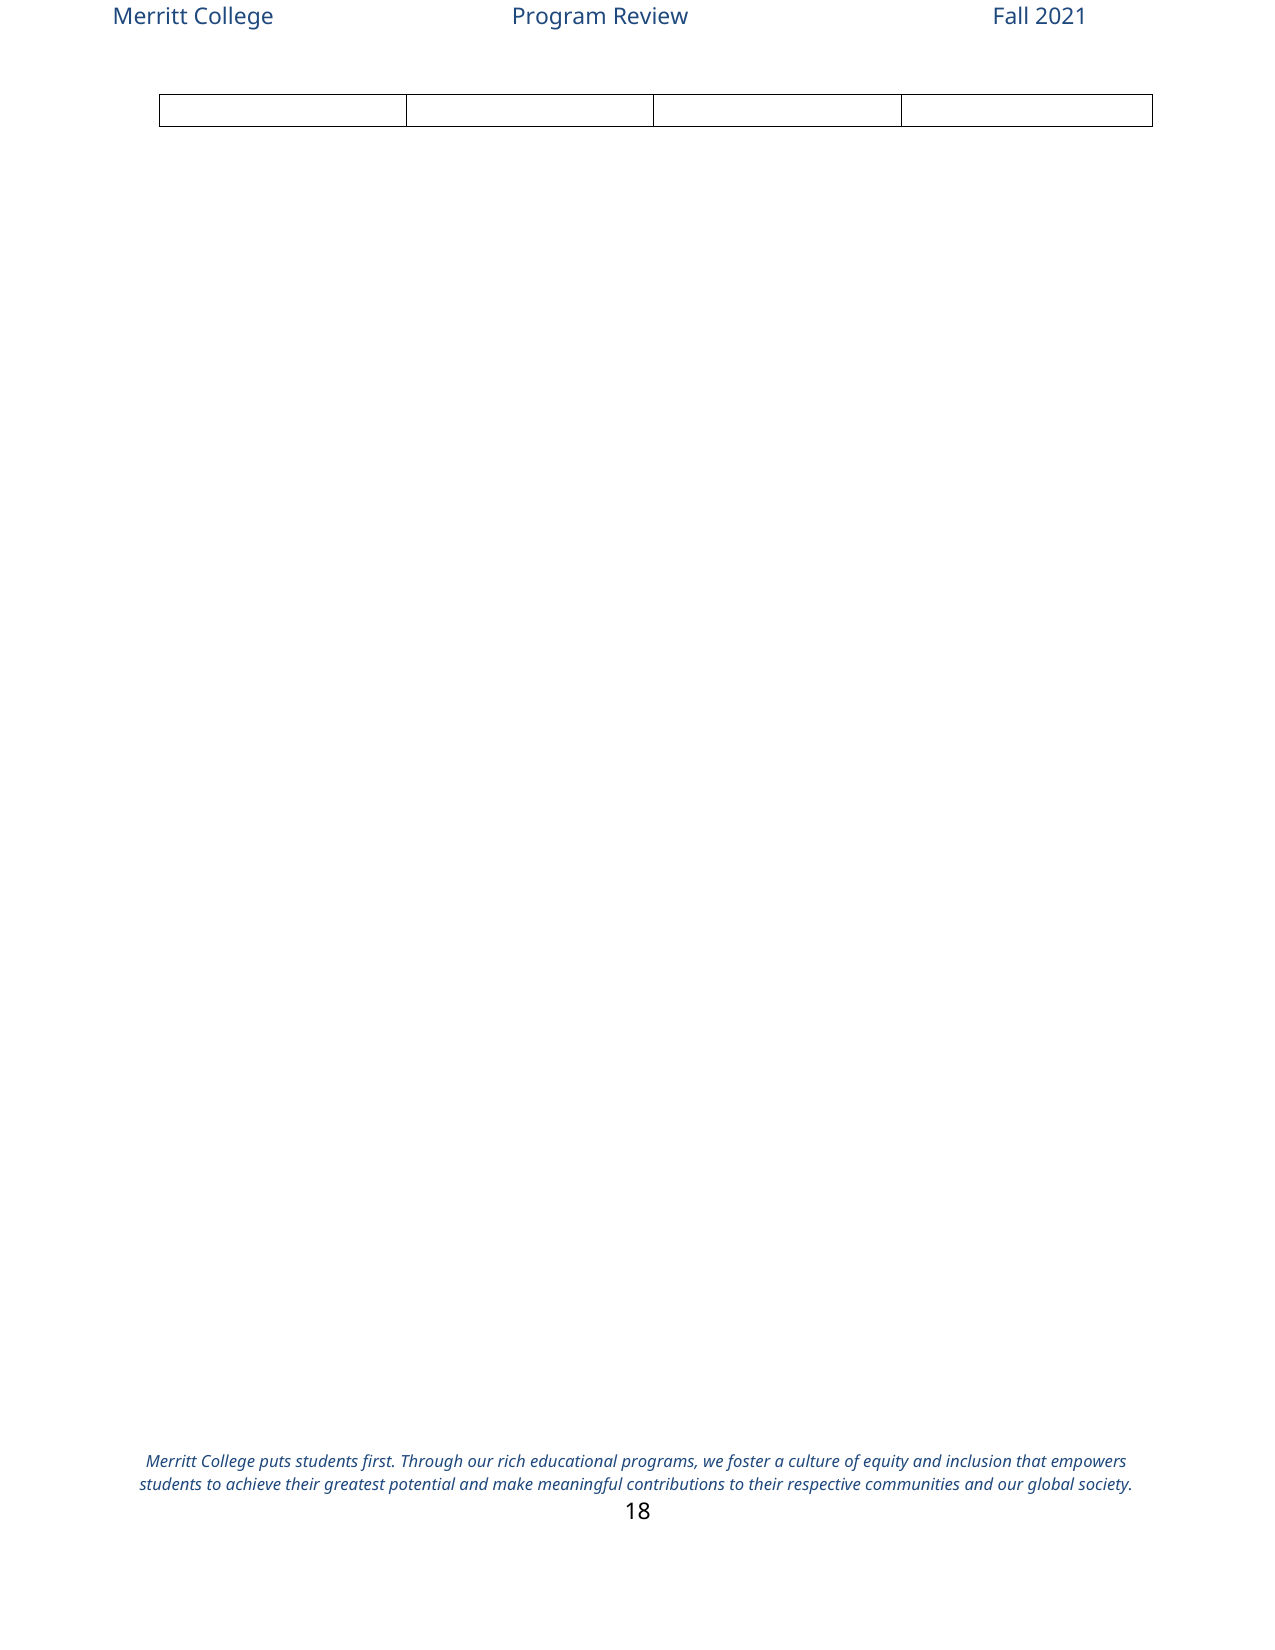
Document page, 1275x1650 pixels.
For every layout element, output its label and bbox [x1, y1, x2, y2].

table_cell [407, 95, 653, 126]
table_cell [654, 95, 901, 126]
table_cell [160, 95, 406, 126]
table_cell [902, 95, 1152, 126]
